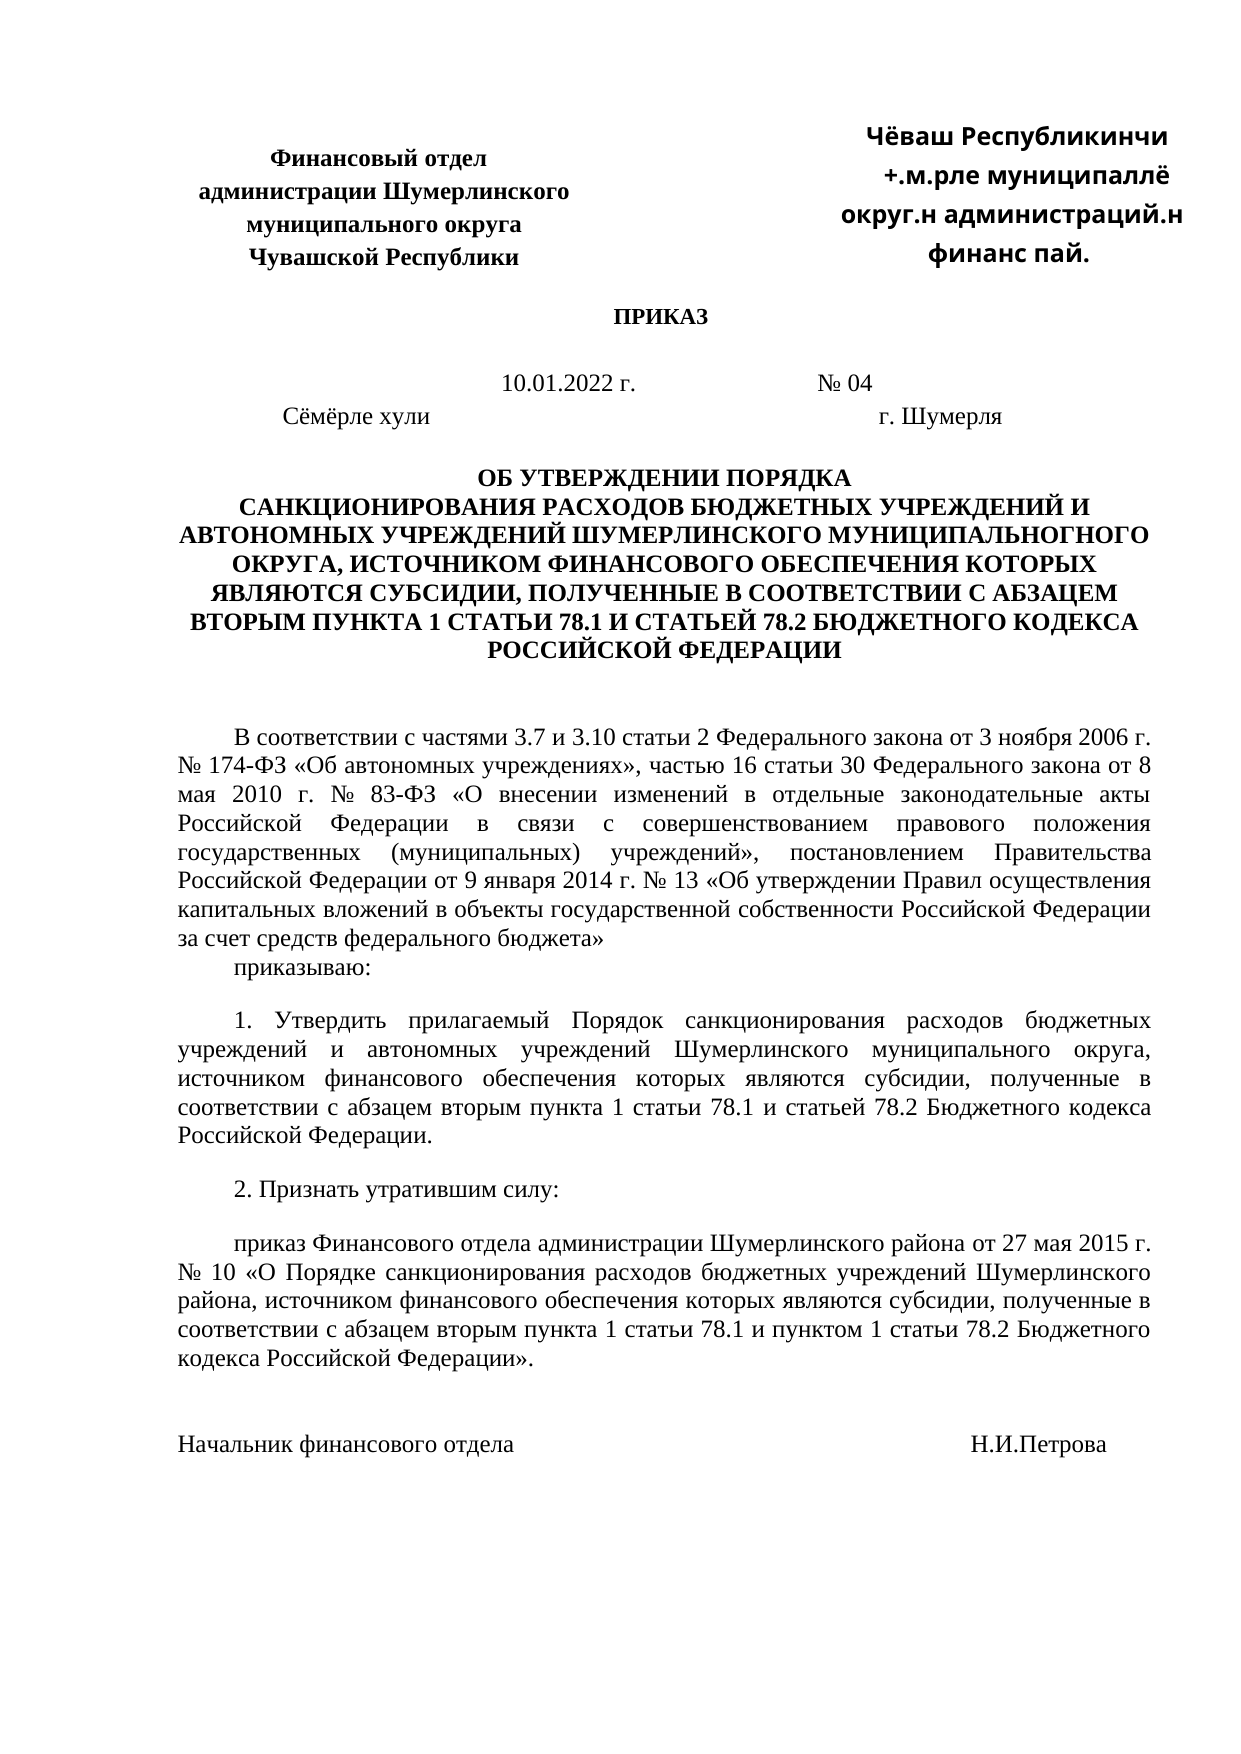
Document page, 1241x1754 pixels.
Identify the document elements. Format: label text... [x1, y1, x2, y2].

text В соответствии с частями 3.7 и 3.10 статьи 2 Федерального закона от 3 ноября 2006 г. № 174-ФЗ «Об автономных учреждениях», частью 16 статьи 30 Федерального закона от 8 мая 2010 г. № 83-ФЗ «О внесении изменений в отдельные законодательные акты Российской Федерации в связи с совершенствованием правового положения государственных (муниципальных) учреждений», постановлением Правительства Российской Федерации от 9 января 2014 г. № 13 «Об утверждении Правил осуществления капитальных вложений в объекты государственной собственности Российской Федерации за счет средств федерального бюджета» [177, 722, 1152, 952]
text САНКЦИОНИРОВАНИЯ РАСХОДОВ БЮДЖЕТНЫХ УЧРЕЖДЕНИЙ И АВТОНОМНЫХ УЧРЕЖДЕНИЙ ШУМЕРЛИНСКОГО МУНИЦИПАЛЬНОГНОГО ОКРУГА, ИСТОЧНИКОМ ФИНАНСОВОГО ОБЕСПЕЧЕНИЯ КОТОРЫХ ЯВЛЯЮТСЯ СУБСИДИИ, ПОЛУЧЕННЫЕ В СООТВЕТСТВИИ С АБЗАЦЕМ ВТОРЫМ ПУНКТА 1 СТАТЬИ 78.1 И СТАТЬЕЙ 78.2 БЮДЖЕТНОГО КОДЕКСА РОССИЙСКОЙ ФЕДЕРАЦИИ [177, 492, 1152, 664]
text 2. Признать утратившим силу: [177, 1174, 1152, 1203]
text Начальник финансового отдела Н.И.Петрова [177, 1429, 1152, 1458]
table_header Финансовый отдел администрации Шумерлинского муниципального округа Чувашской Республики [177, 118, 591, 368]
text приказываю: [177, 952, 1152, 980]
text ОБ УТВЕРЖДЕНИИ ПОРЯДКА [177, 463, 1152, 492]
table_header Чёваш Республикинчи +.м.рле муниципаллё округ.н администраций.н финанс пай. [783, 118, 1196, 368]
table_cell 10.01.2022 г. № 04 Сёмёрле хули г. Шумерля [177, 368, 1196, 434]
table_header ПРИКАЗ [591, 118, 783, 368]
text приказ Финансового отдела администрации Шумерлинского района от 27 мая 2015 г. № 10 «О Порядке санкционирования расходов бюджетных учреждений Шумерлинского района, источником финансового обеспечения которых являются субсидии, полученные в соответствии с абзацем вторым пункта 1 статьи 78.1 и пунктом 1 статьи 78.2 Бюджетного кодекса Российской Федерации». [177, 1228, 1152, 1372]
text 1. Утвердить прилагаемый Порядок санкционирования расходов бюджетных учреждений и автономных учреждений Шумерлинского муниципального округа, источником финансового обеспечения которых являются субсидии, полученные в соответствии с абзацем вторым пункта 1 статьи 78.1 и статьей 78.2 Бюджетного кодекса Российской Федерации. [177, 1005, 1152, 1149]
